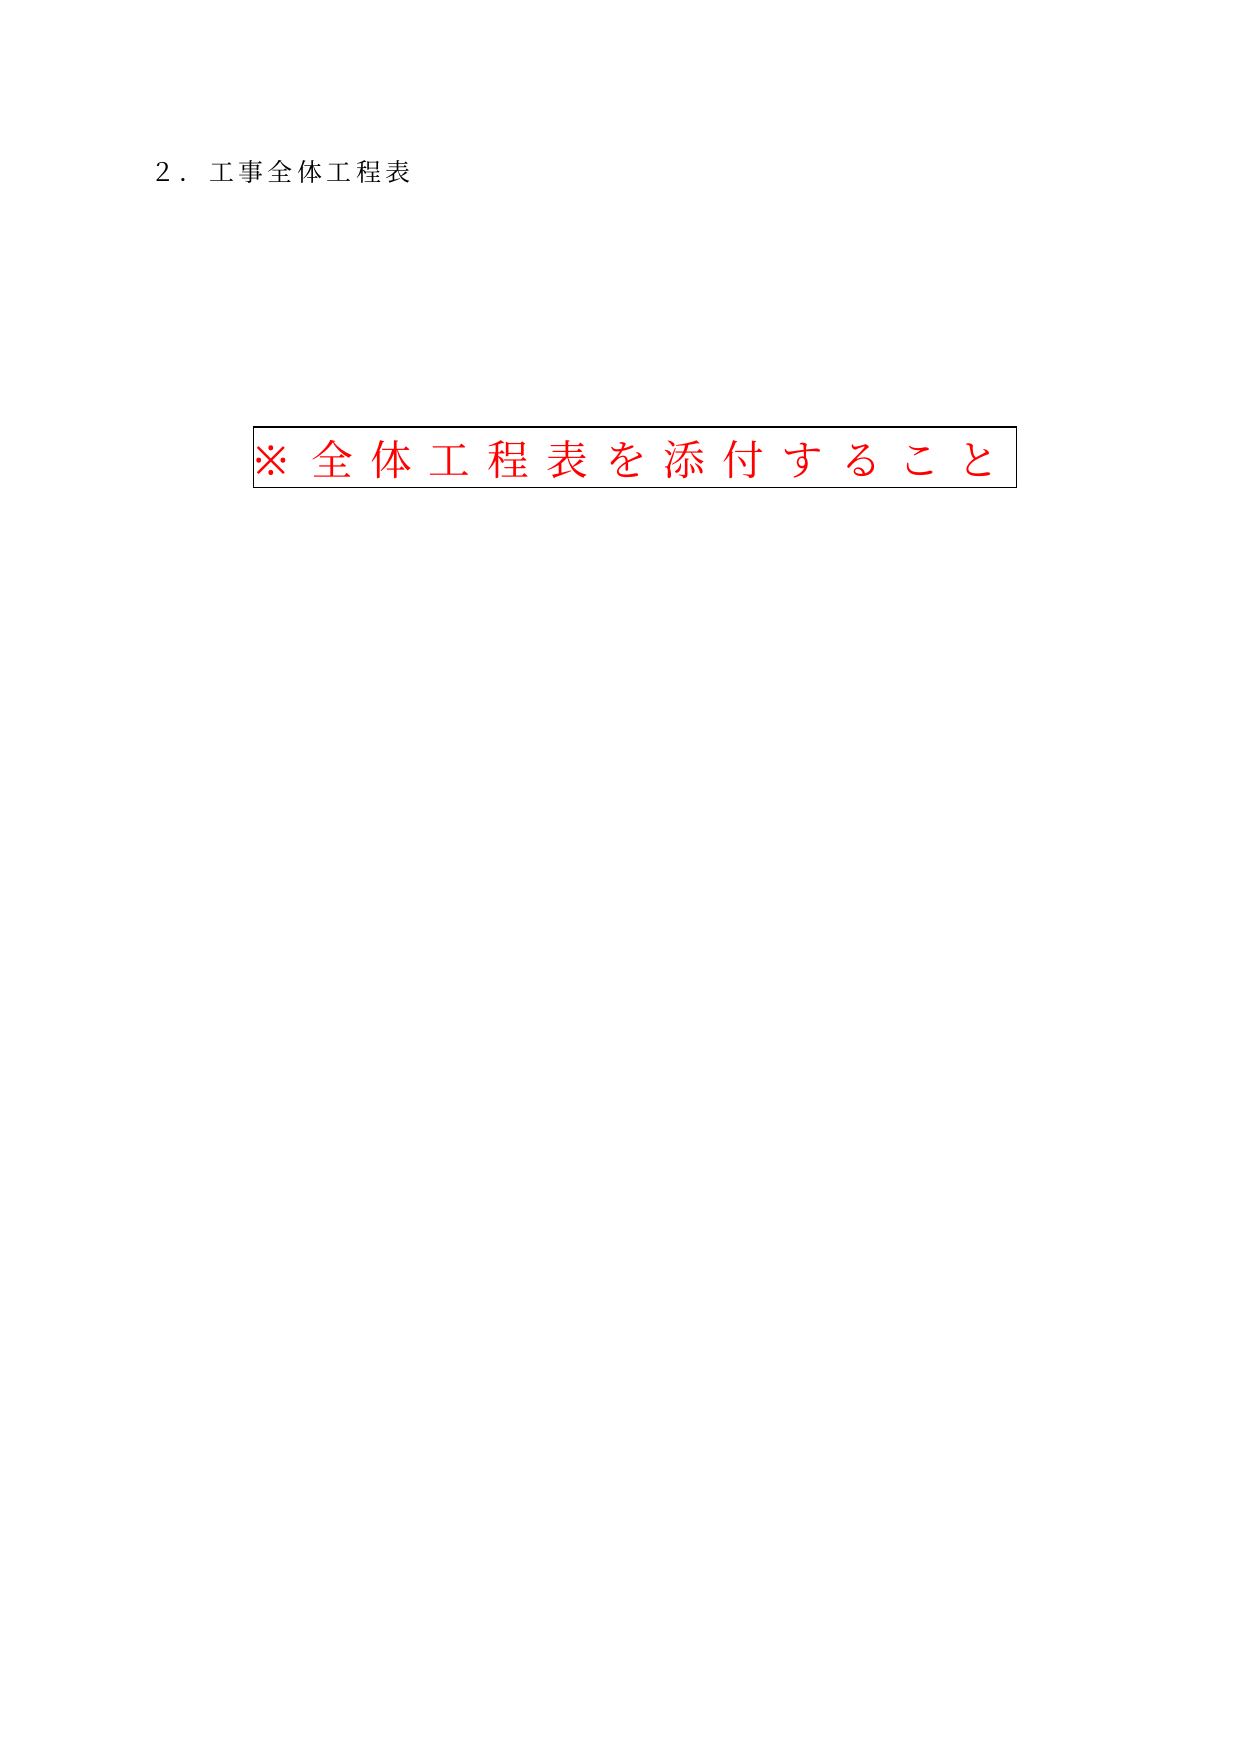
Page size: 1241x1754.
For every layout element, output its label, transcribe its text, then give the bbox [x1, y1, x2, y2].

text ※全体工程表を添付すること [150, 413, 1119, 502]
text ２．工事全体工程表 [150, 148, 1119, 192]
